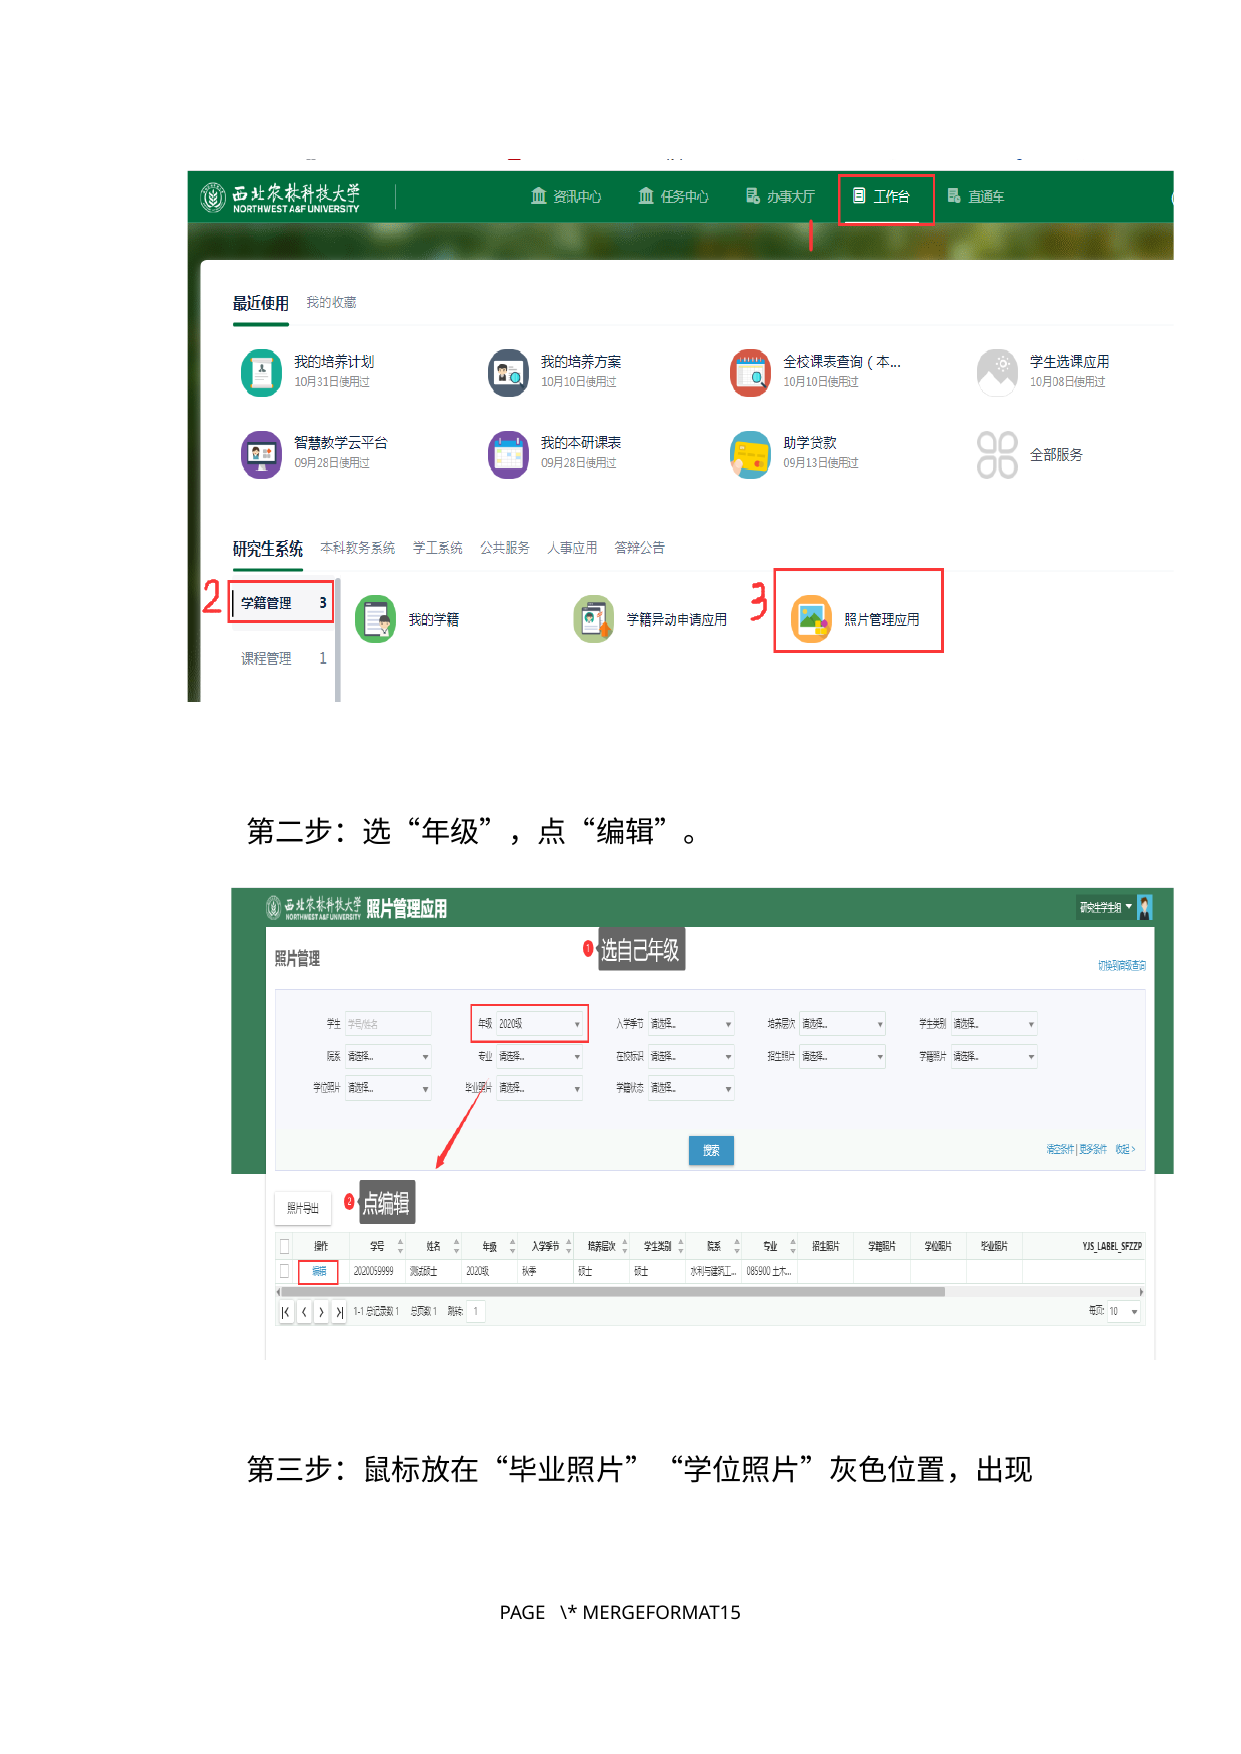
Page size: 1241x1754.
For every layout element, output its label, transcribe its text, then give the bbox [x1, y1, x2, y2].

text 第二步：选“年级”，点“编辑”。 [187, 797, 1053, 862]
picture [231, 883, 1174, 1360]
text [187, 1435, 1053, 1500]
picture [187, 159, 1174, 702]
